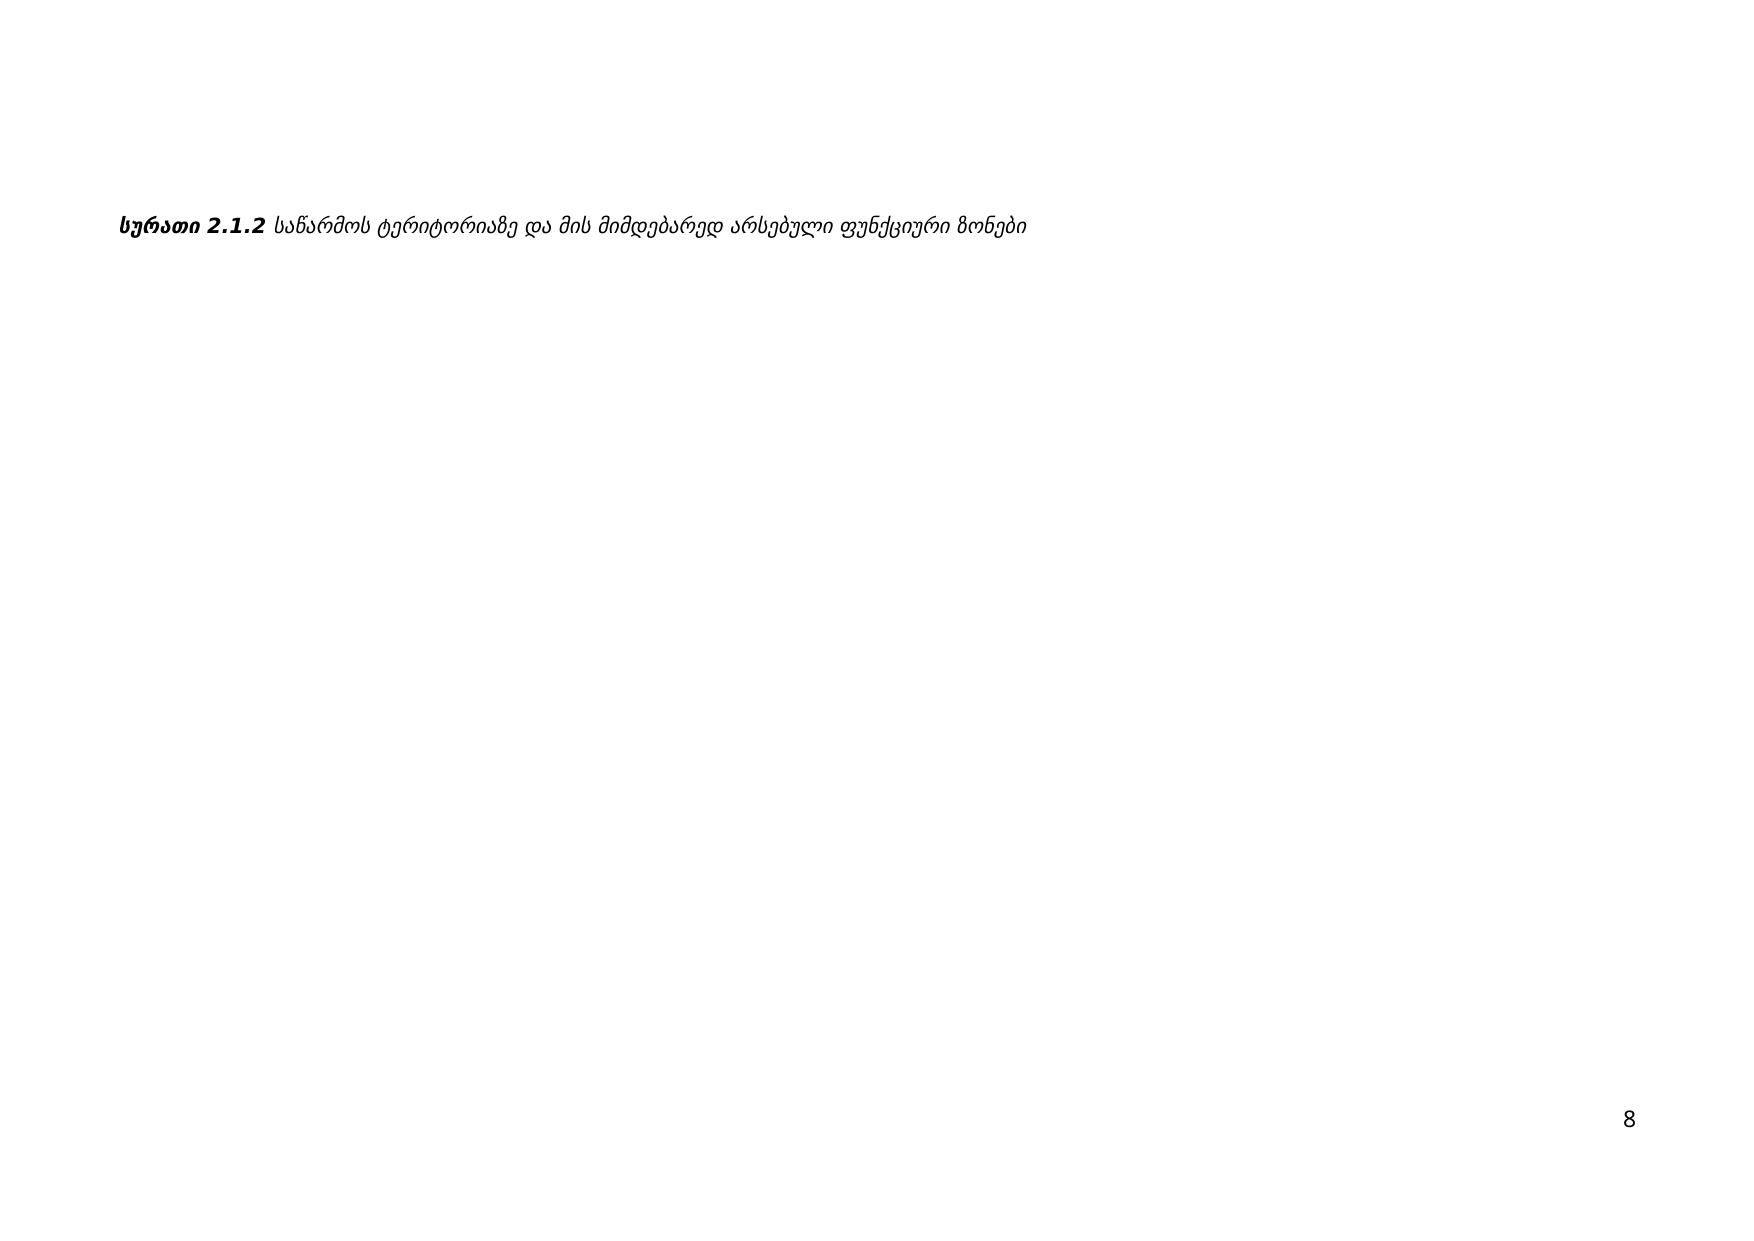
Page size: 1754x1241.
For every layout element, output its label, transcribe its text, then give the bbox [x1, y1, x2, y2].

text სურათი 2.1.2 საწარმოს ტერიტორიაზე და მის მიმდებარედ არსებული ფუნქციური ზონები [118, 214, 1636, 238]
